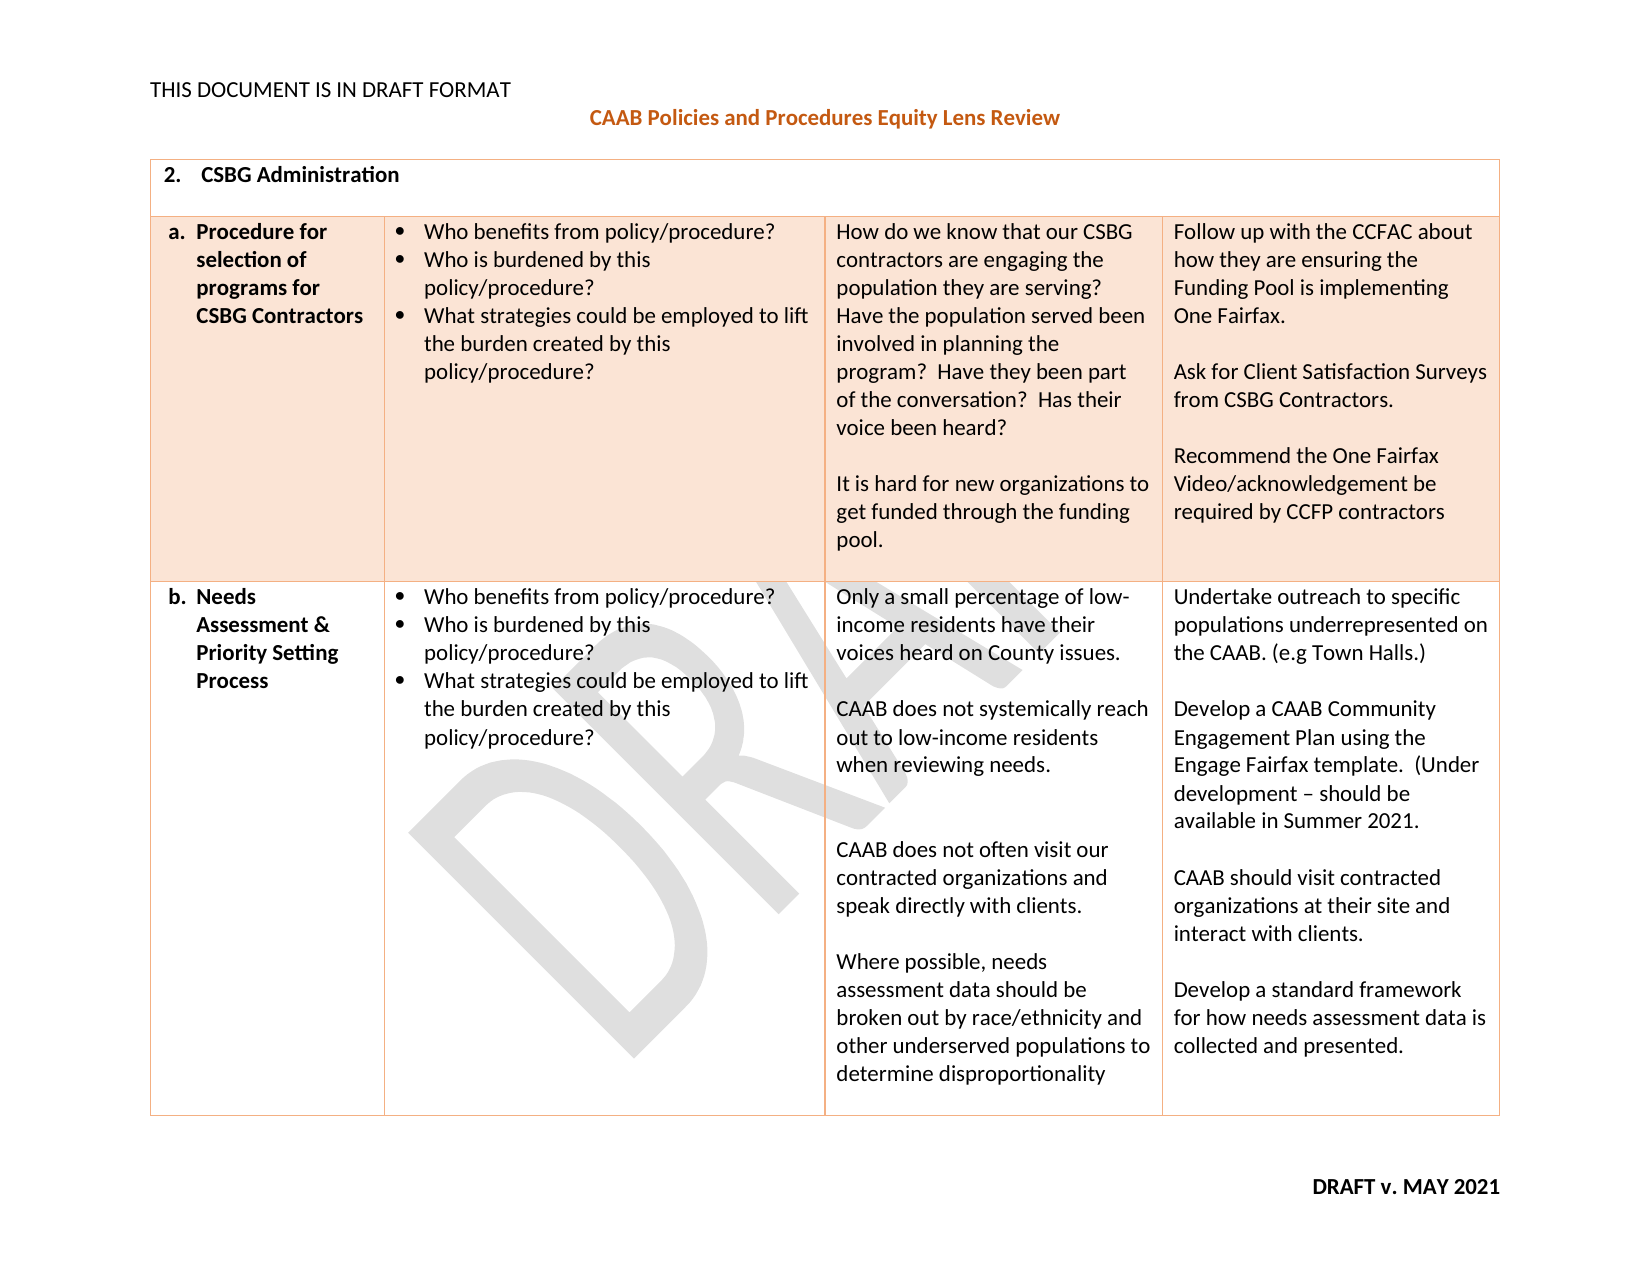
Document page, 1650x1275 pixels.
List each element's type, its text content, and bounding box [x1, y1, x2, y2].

table_cell Follow up with the CCFAC about how they are ensuring the Funding Pool is implementing One Fairfax. Ask for Client Satisfaction Surveys from CSBG Contractors. Recommend the One Fairfax Video/acknowledgement be required by CCFP contractors [1163, 217, 1499, 581]
table_cell CSBG Administration [151, 160, 1499, 216]
table_cell How do we know that our CSBG contractors are engaging the population they are serving? Have the population served been involved in planning the program? Have they been part of the conversation? Has their voice been heard? It is hard for new organizations to get funded through the funding pool. [826, 217, 1162, 581]
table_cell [385, 582, 824, 1115]
table_cell Needs Assessment & Priority Setting Process [151, 582, 384, 1115]
table_cell Only a small percentage of low-income residents have their voices heard on County issues. CAAB does not systemically reach out to low-income residents when reviewing needs. CAAB does not often visit our contracted organizations and speak directly with clients. Where possible, needs assessment data should be broken out by race/ethnicity and other underserved populations to determine disproportionality [826, 582, 1162, 1115]
table_cell Undertake outreach to specific populations underrepresented on the CAAB. (e.g Town Halls.) Develop a CAAB Community Engagement Plan using the Engage Fairfax template. (Under development – should be available in Summer 2021. CAAB should visit contracted organizations at their site and interact with clients. Develop a standard framework for how needs assessment data is collected and presented. [1163, 582, 1499, 1115]
table_cell Procedure for selection of programs for CSBG Contractors [151, 217, 384, 581]
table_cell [385, 217, 824, 581]
